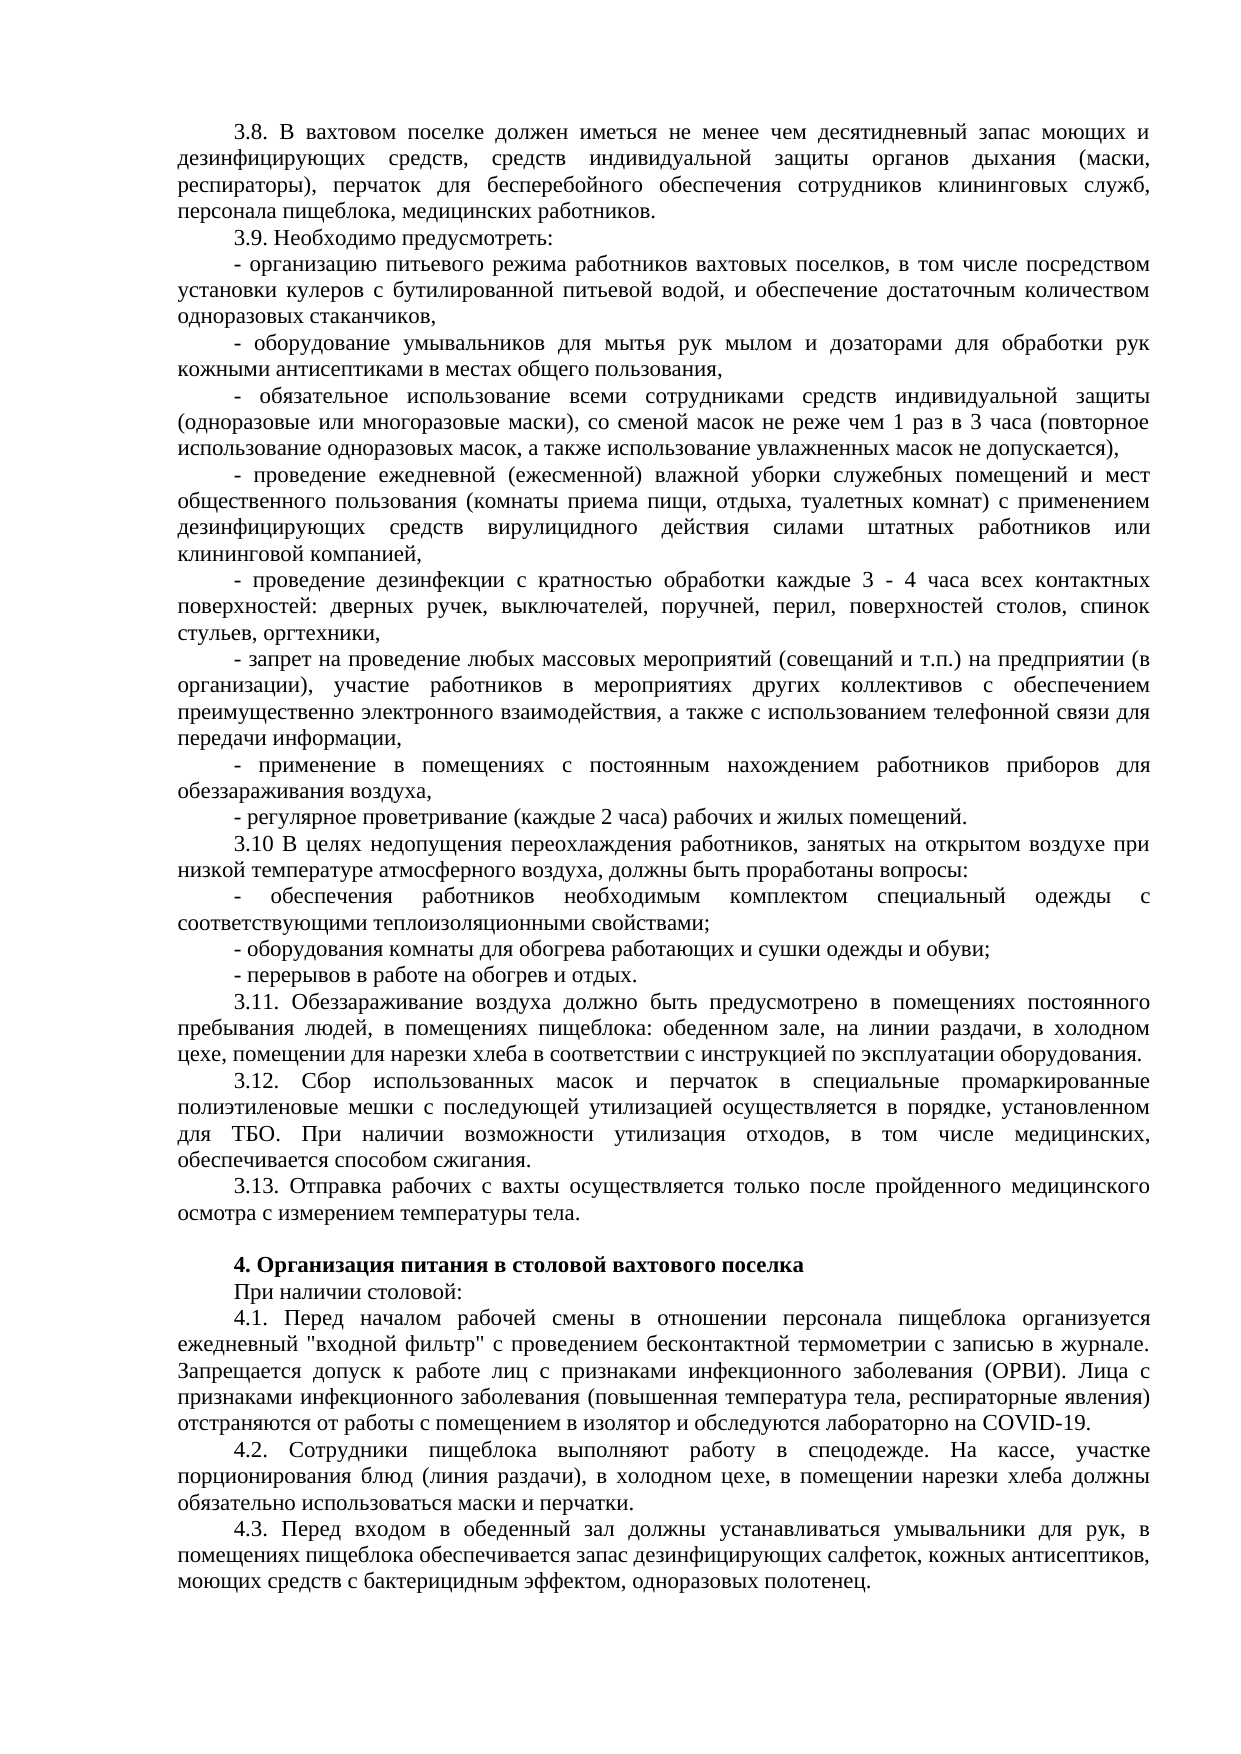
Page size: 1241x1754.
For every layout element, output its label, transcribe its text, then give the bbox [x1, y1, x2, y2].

text 4. Организация питания в столовой вахтового поселка [177, 1251, 1152, 1278]
text - обеспечения работников необходимым комплектом специальный одежды с соответствующими теплоизоляционными свойствами; [177, 882, 1152, 935]
text - проведение ежедневной (ежесменной) влажной уборки служебных помещений и мест общественного пользования (комнаты приема пищи, отдыха, туалетных комнат) с применением дезинфицирующих средств вирулицидного действия силами штатных работников или клининговой компанией, [177, 461, 1152, 566]
text 3.13. Отправка рабочих с вахты осуществляется только после пройденного медицинского осмотра с измерением температуры тела. [177, 1172, 1152, 1225]
text - оборудования комнаты для обогрева работающих и сушки одежды и обуви; [177, 935, 1152, 961]
text - перерывов в работе на обогрев и отдых. [177, 961, 1152, 988]
text 3.9. Необходимо предусмотреть: [177, 223, 1152, 250]
text - проведение дезинфекции с кратностью обработки каждые 3 - 4 часа всех контактных поверхностей: дверных ручек, выключателей, поручней, перил, поверхностей столов, спинок стульев, оргтехники, [177, 566, 1152, 645]
text - обязательное использование всеми сотрудниками средств индивидуальной защиты (одноразовые или многоразовые маски), со сменой масок не реже чем 1 раз в 3 часа (повторное использование одноразовых масок, а также использование увлажненных масок не допускается), [177, 382, 1152, 461]
text - применение в помещениях с постоянным нахождением работников приборов для обеззараживания воздуха, [177, 751, 1152, 803]
text - запрет на проведение любых массовых мероприятий (совещаний и т.п.) на предприятии (в организации), участие работников в мероприятиях других коллективов с обеспечением преимущественно электронного взаимодействия, а также с использованием телефонной связи для передачи информации, [177, 645, 1152, 751]
text 3.8. В вахтовом поселке должен иметься не менее чем десятидневный запас моющих и дезинфицирующих средств, средств индивидуальной защиты органов дыхания (маски, респираторы), перчаток для бесперебойного обеспечения сотрудников клининговых служб, персонала пищеблока, медицинских работников. [177, 118, 1152, 223]
text При наличии столовой: [177, 1278, 1152, 1304]
text 4.2. Сотрудники пищеблока выполняют работу в спецодежде. На кассе, участке порционирования блюд (линия раздачи), в холодном цехе, в помещении нарезки хлеба должны обязательно использоваться маски и перчатки. [177, 1436, 1152, 1515]
text 3.12. Сбор использованных масок и перчаток в специальные промаркированные полиэтиленовые мешки с последующей утилизацией осуществляется в порядке, установленном для ТБО. При наличии возможности утилизация отходов, в том числе медицинских, обеспечивается способом сжигания. [177, 1067, 1152, 1172]
text 3.11. Обеззараживание воздуха должно быть предусмотрено в помещениях постоянного пребывания людей, в помещениях пищеблока: обеденном зале, на линии раздачи, в холодном цехе, помещении для нарезки хлеба в соответствии с инструкцией по эксплуатации оборудования. [177, 988, 1152, 1067]
text 4.1. Перед началом рабочей смены в отношении персонала пищеблока организуется ежедневный "входной фильтр" с проведением бесконтактной термометрии с записью в журнале. Запрещается допуск к работе лиц с признаками инфекционного заболевания (ОРВИ). Лица с признаками инфекционного заболевания (повышенная температура тела, респираторные явления) отстраняются от работы с помещением в изолятор и обследуются лабораторно на COVID-19. [177, 1304, 1152, 1436]
text 4.3. Перед входом в обеденный зал должны устанавливаться умывальники для рук, в помещениях пищеблока обеспечивается запас дезинфицирующих салфеток, кожных антисептиков, моющих средств с бактерицидным эффектом, одноразовых полотенец. [177, 1515, 1152, 1594]
text - оборудование умывальников для мытья рук мылом и дозаторами для обработки рук кожными антисептиками в местах общего пользования, [177, 329, 1152, 382]
text 3.10 В целях недопущения переохлаждения работников, занятых на открытом воздухе при низкой температуре атмосферного воздуха, должны быть проработаны вопросы: [177, 830, 1152, 882]
text - регулярное проветривание (каждые 2 часа) рабочих и жилых помещений. [177, 803, 1152, 830]
text - организацию питьевого режима работников вахтовых поселков, в том числе посредством установки кулеров с бутилированной питьевой водой, и обеспечение достаточным количеством одноразовых стаканчиков, [177, 250, 1152, 329]
